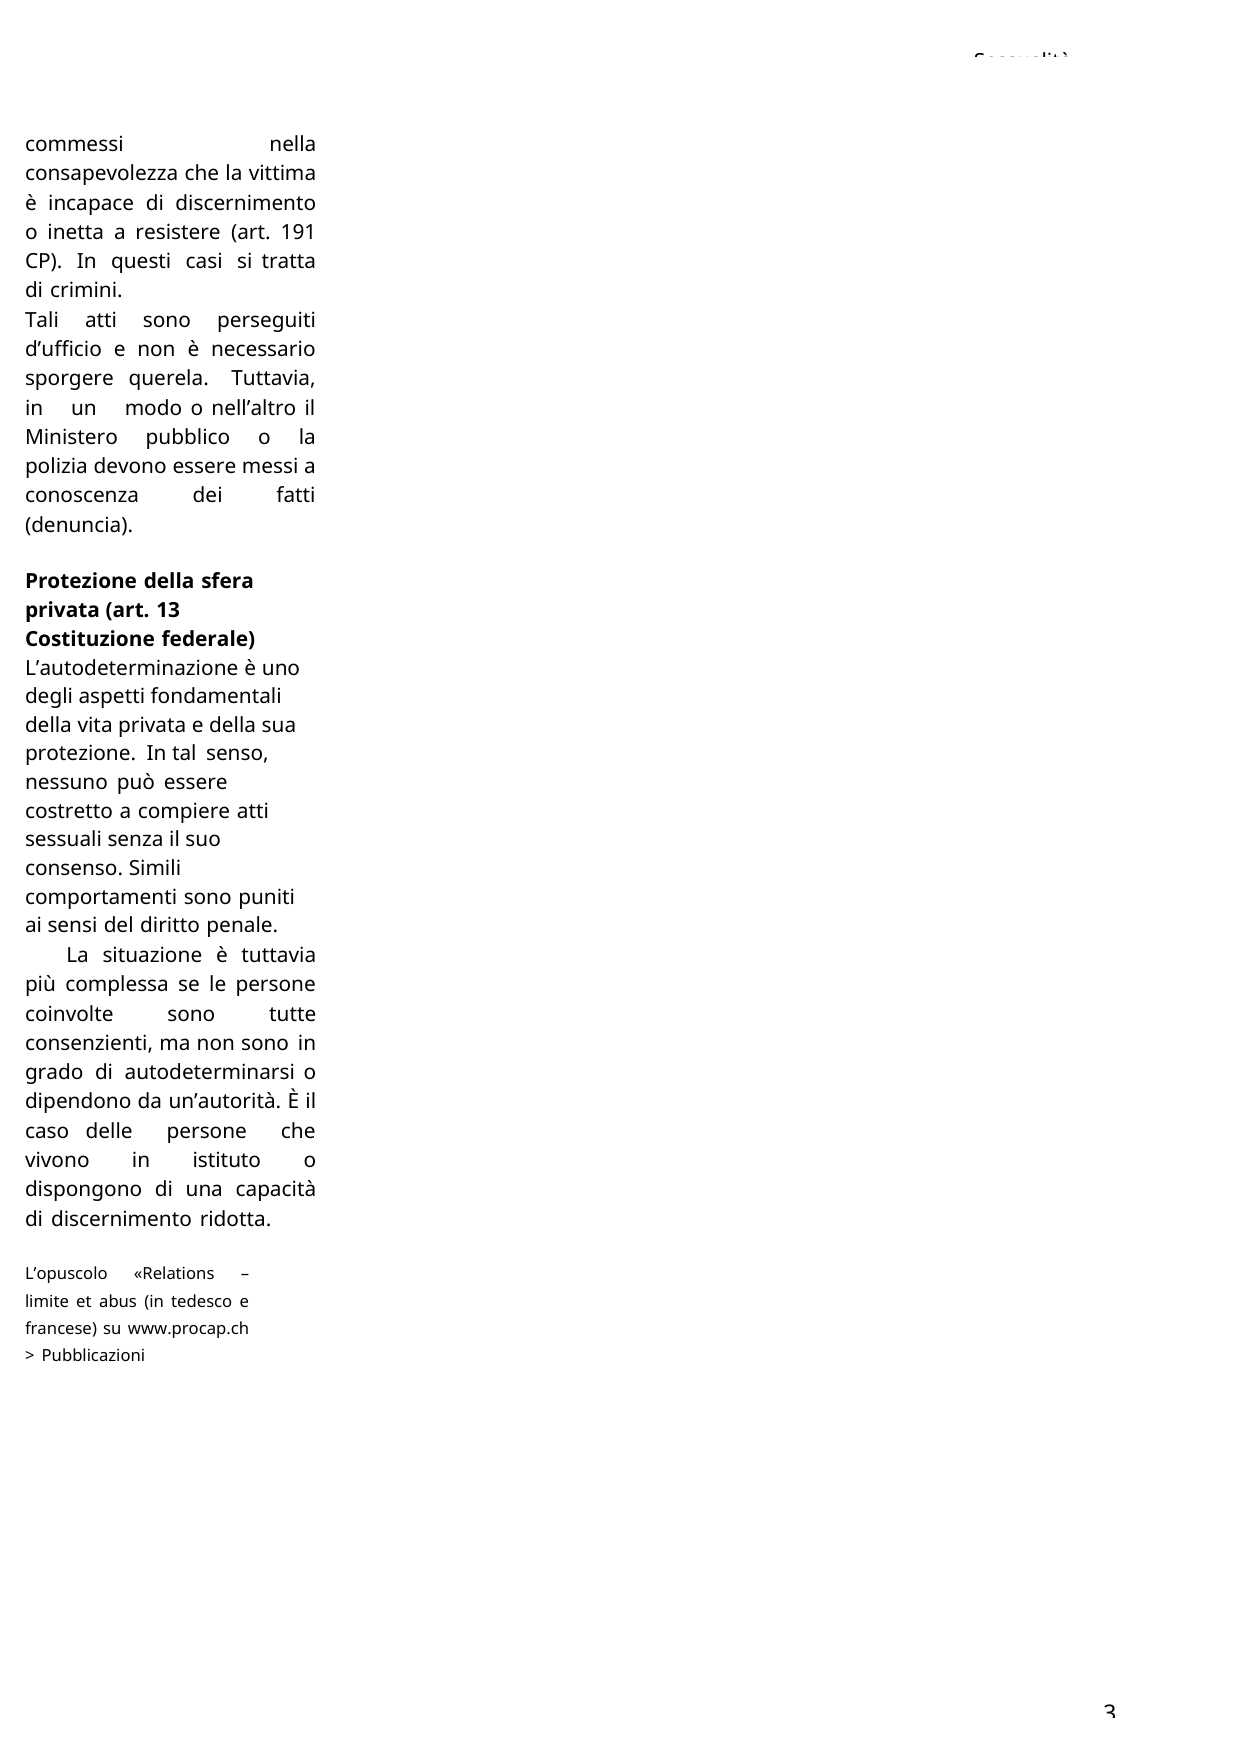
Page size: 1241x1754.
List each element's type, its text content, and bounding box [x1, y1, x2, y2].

text La situazione è tuttavia più complessa se le persone coinvolte sono tutte consenzienti, ma non sono in grado di autodeterminarsi o dipendono da un’autorità. È il caso delle persone che vivono in istituto o dispongono di una capacità di discernimento ridotta. [25, 940, 316, 1232]
text Tali atti sono perseguiti d’ufficio e non è necessario sporgere querela. Tuttavia, in un modo o nell’altro il Ministero pubblico o la polizia devono essere messi a conoscenza dei fatti (denuncia). [25, 305, 316, 538]
text commessi nella consapevolezza che la vittima è incapace di discernimento o inetta a resistere (art. 191 CP). In questi casi si tratta di crimini. [25, 129, 316, 304]
text L’opuscolo «Relations – limite et abus (in tedesco e francese) su www.procap.ch > Pubblicazioni [25, 1262, 249, 1367]
text Protezione della sfera privata (art. 13 Costituzione federale) L’autodeterminazione è uno degli aspetti fondamentali della vita privata e della sua protezione. In tal senso, nessuno può essere costretto a compiere atti sessuali senza il suo consenso. Simili comportamenti sono puniti ai sensi del diritto penale. [25, 567, 316, 939]
